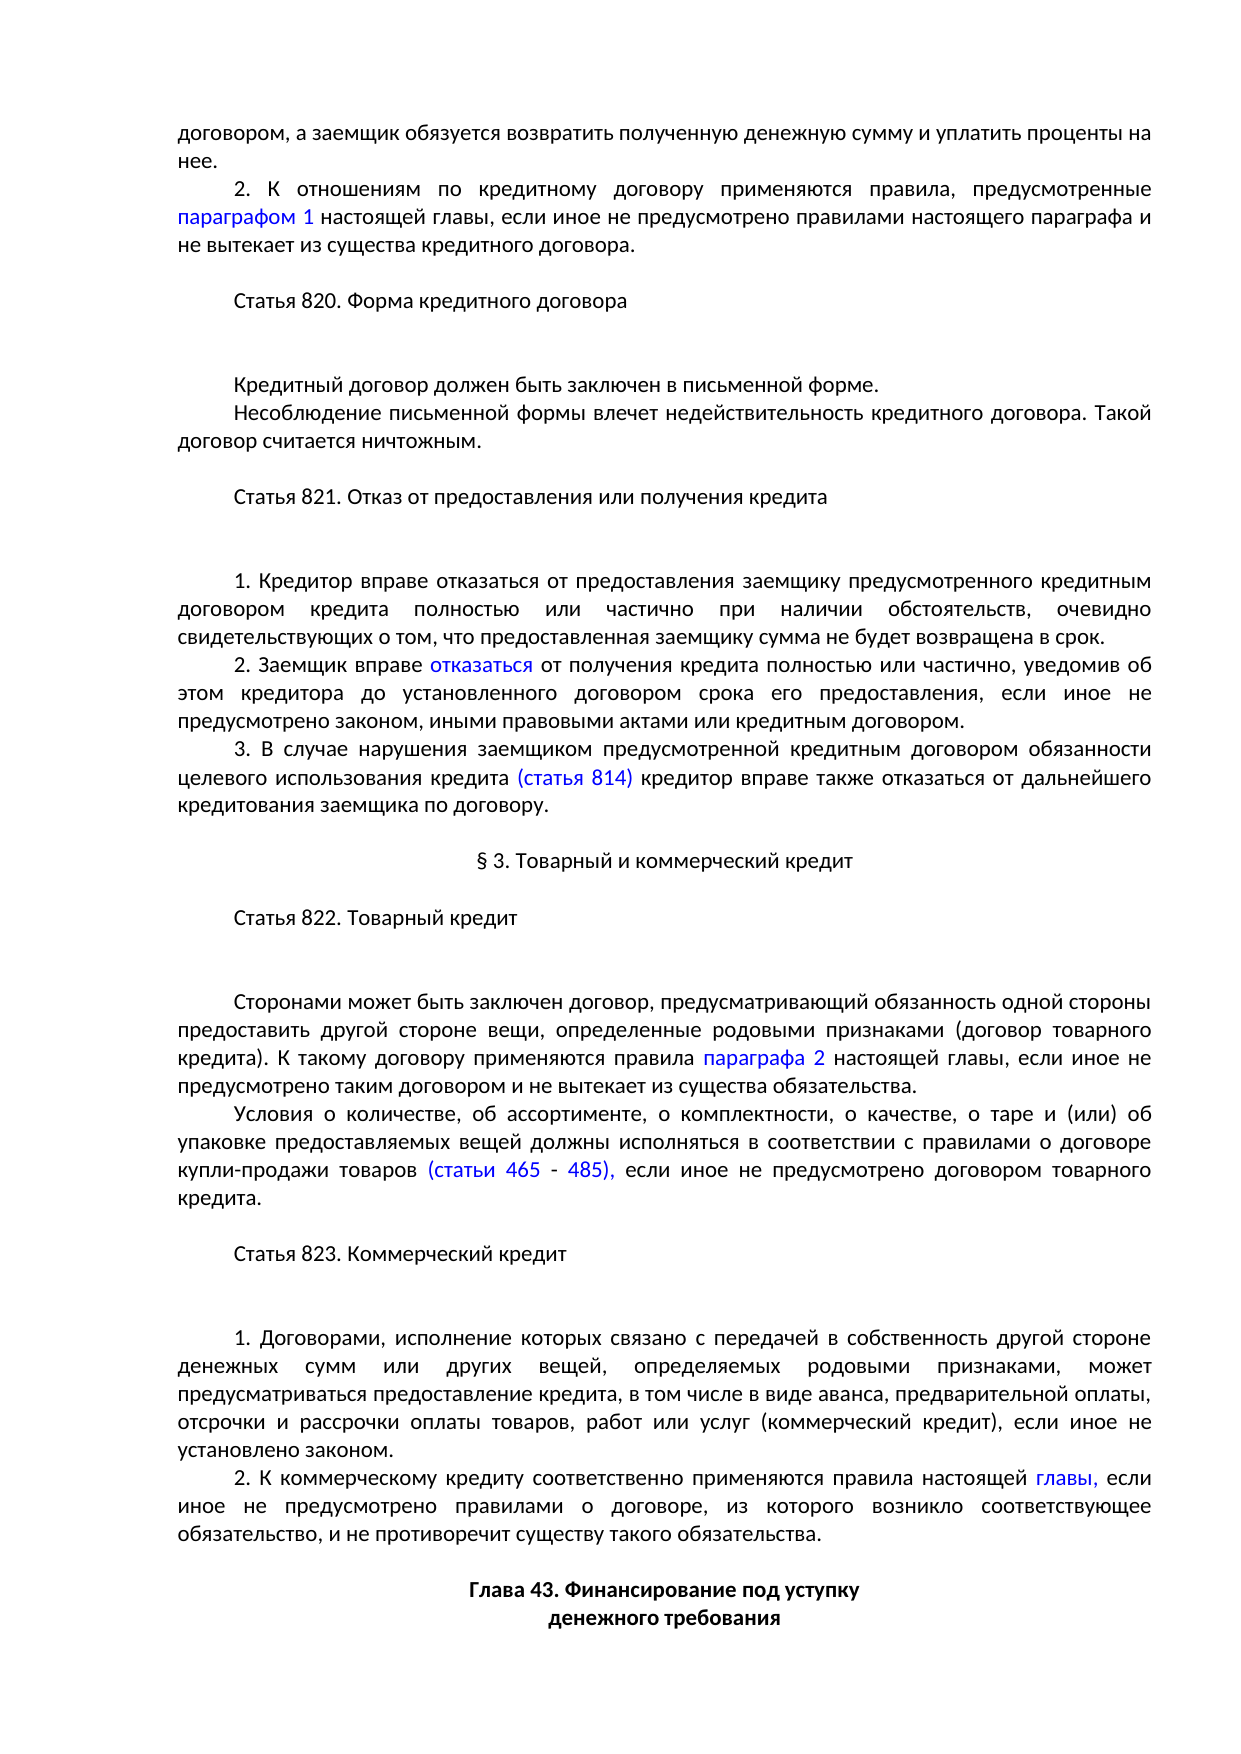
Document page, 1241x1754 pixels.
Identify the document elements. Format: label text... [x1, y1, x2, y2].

text 2. Заемщик вправе отказаться от получения кредита полностью или частично, уведомив об этом кредитора до установленного договором срока его предоставления, если иное не предусмотрено законом, иными правовыми актами или кредитным договором. [177, 651, 1152, 734]
text Несоблюдение письменной формы влечет недействительность кредитного договора. Такой договор считается ничтожным. [177, 398, 1152, 454]
text Глава 43. Финансирование под уступку [177, 1575, 1152, 1603]
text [177, 118, 1152, 174]
text 3. В случае нарушения заемщиком предусмотренной кредитным договором обязанности целевого использования кредита (статья 814) кредитор вправе также отказаться от дальнейшего кредитования заемщика по договору. [177, 734, 1152, 819]
text Условия о количестве, об ассортименте, о комплектности, о качестве, о таре и (или) об упаковке предоставляемых вещей должны исполняться в соответствии с правилами о договоре купли-продажи товаров (статьи 465 - 485), если иное не предусмотрено договором товарного кредита. [177, 1099, 1152, 1211]
text Статья 821. Отказ от предоставления или получения кредита [177, 482, 1152, 510]
text 1. Кредитор вправе отказаться от предоставления заемщику предусмотренного кредитным договором кредита полностью или частично при наличии обстоятельств, очевидно свидетельствующих о том, что предоставленная заемщику сумма не будет возвращена в срок. [177, 566, 1152, 651]
text Кредитный договор должен быть заключен в письменной форме. [177, 370, 1152, 398]
text Статья 822. Товарный кредит [177, 903, 1152, 931]
text денежного требования [177, 1603, 1152, 1631]
text 1. Договорами, исполнение которых связано с передачей в собственность другой стороне денежных сумм или других вещей, определяемых родовыми признаками, может предусматриваться предоставление кредита, в том числе в виде аванса, предварительной оплаты, отсрочки и рассрочки оплаты товаров, работ или услуг (коммерческий кредит), если иное не установлено законом. [177, 1323, 1152, 1463]
text 2. К коммерческому кредиту соответственно применяются правила настоящей главы, если иное не предусмотрено правилами о договоре, из которого возникло соответствующее обязательство, и не противоречит существу такого обязательства. [177, 1463, 1152, 1547]
text Статья 823. Коммерческий кредит [177, 1239, 1152, 1267]
text Сторонами может быть заключен договор, предусматривающий обязанность одной стороны предоставить другой стороне вещи, определенные родовыми признаками (договор товарного кредита). К такому договору применяются правила параграфа 2 настоящей главы, если иное не предусмотрено таким договором и не вытекает из существа обязательства. [177, 987, 1152, 1099]
text Статья 820. Форма кредитного договора [177, 286, 1152, 314]
text § 3. Товарный и коммерческий кредит [177, 847, 1152, 875]
text 2. К отношениям по кредитному договору применяются правила, предусмотренные параграфом 1 настоящей главы, если иное не предусмотрено правилами настоящего параграфа и не вытекает из существа кредитного договора. [177, 174, 1152, 258]
